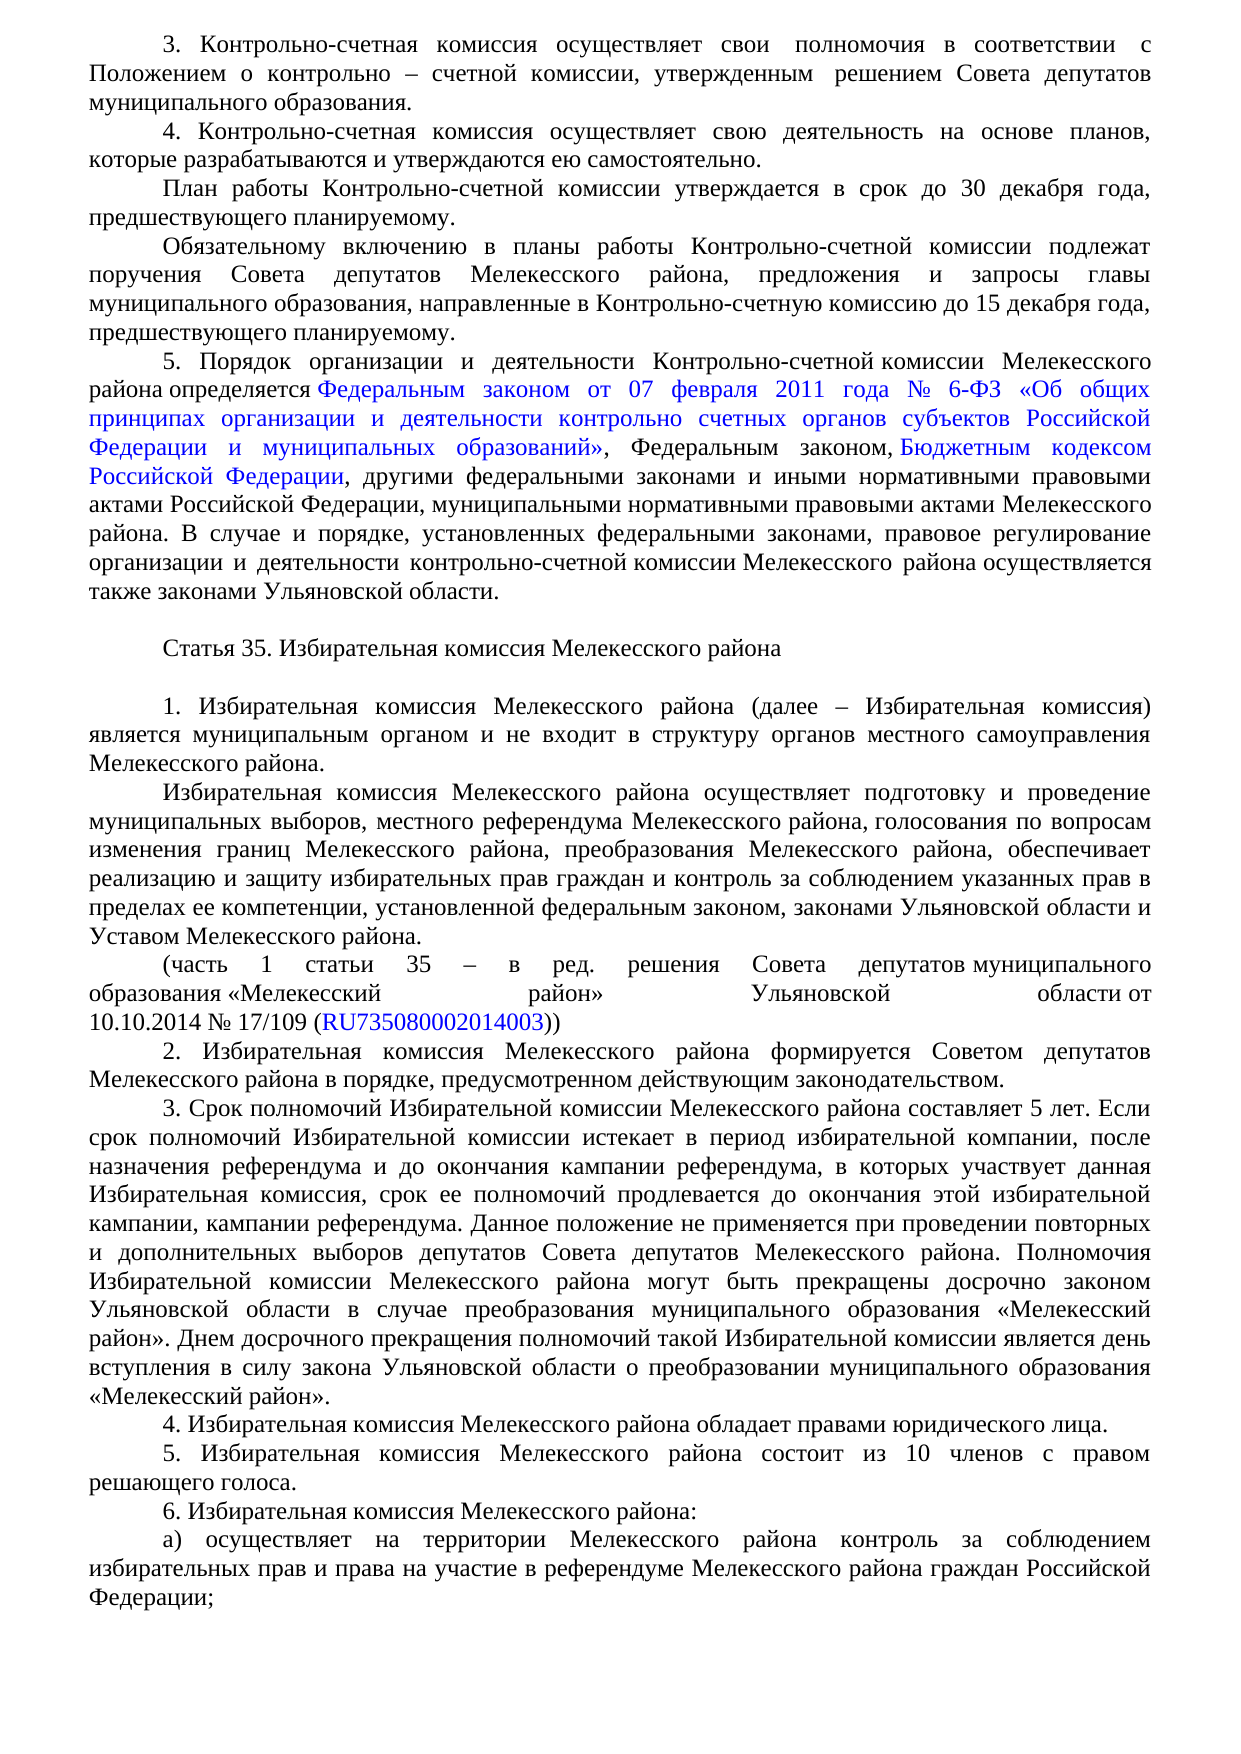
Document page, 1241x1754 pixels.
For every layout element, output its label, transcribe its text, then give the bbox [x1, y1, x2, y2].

text 3. Срок полномочий Избирательной комиссии Мелекесского района составляет 5 лет. Если срок полномочий Избирательной комиссии истекает в период избирательной компании, после назначения референдума и до окончания кампании референдума, в которых участвует данная Избирательная комиссия, срок ее полномочий продлевается до окончания этой избирательной кампании, кампании референдума. Данное положение не применяется при проведении повторных и дополнительных выборов депутатов Совета депутатов Мелекесского района. Полномочия Избирательной комиссии Мелекесского района могут быть прекращены досрочно законом Ульяновской области в случае преобразования муниципального образования «Мелекесский район». Днем досрочного прекращения полномочий такой Избирательной комиссии является день вступления в силу закона Ульяновской области о преобразовании муниципального образования «Мелекесский район». [89, 1093, 1152, 1409]
text Обязательному включению в планы работы Контрольно-счетной комиссии подлежат поручения Совета депутатов Мелекесского района, предложения и запросы главы муниципального образования, направленные в Контрольно-счетную комиссию до 15 декабря года, предшествующего планируемому. [89, 231, 1152, 346]
text (часть 1 статьи 35 – в ред. решения Совета депутатов муниципального образования «Мелекесский район» Ульяновской области от 10.10.2014 № 17/109 (RU735080002014003)) [89, 949, 1152, 1036]
text 3. Контрольно-счетная комиссия осуществляет свои полномочия в соответствии с Положением о контрольно – счетной комиссии, утвержденным решением Совета депутатов муниципального образования. [89, 29, 1152, 116]
text 1. Избирательная комиссия Мелекесского района (далее – Избирательная комиссия) является муниципальным органом и не входит в структуру органов местного самоуправления Мелекесского района. [89, 691, 1152, 777]
text 4. Контрольно-счетная комиссия осуществляет свою деятельность на основе планов, которые разрабатываются и утверждаются ею самостоятельно. [89, 116, 1152, 173]
text 6. Избирательная комиссия Мелекесского района: [89, 1496, 1152, 1524]
text а) осуществляет на территории Мелекесского района контроль за соблюдением избирательных прав и права на участие в референдуме Мелекесского района граждан Российской Федерации; [89, 1524, 1152, 1611]
text 5. Порядок организации и деятельности Контрольно-счетной комиссии Мелекесского района определяется Федеральным законом от 07 февраля 2011 года № 6-ФЗ «Об общих принципах организации и деятельности контрольно счетных органов субъектов Российской Федерации и муниципальных образований», Федеральным законом, Бюджетным кодексом Российской Федерации, другими федеральными законами и иными нормативными правовыми актами Российской Федерации, муниципальными нормативными правовыми актами Мелекесского района. В случае и порядке, установленных федеральными законами, правовое регулирование организации и деятельности контрольно-счетной комиссии Мелекесского района осуществляется также законами Ульяновской области. [89, 346, 1152, 604]
text 4. Избирательная комиссия Мелекесского района обладает правами юридического лица. [89, 1409, 1152, 1438]
text План работы Контрольно-счетной комиссии утверждается в срок до 30 декабря года, предшествующего планируемому. [89, 173, 1152, 231]
text Статья 35. Избирательная комиссия Мелекесского района [89, 633, 1152, 662]
text 2. Избирательная комиссия Мелекесского района формируется Советом депутатов Мелекесского района в порядке, предусмотренном действующим законодательством. [89, 1036, 1152, 1093]
text Избирательная комиссия Мелекесского района осуществляет подготовку и проведение муниципальных выборов, местного референдума Мелекесского района, голосования по вопросам изменения границ Мелекесского района, преобразования Мелекесского района, обеспечивает реализацию и защиту избирательных прав граждан и контроль за соблюдением указанных прав в пределах ее компетенции, установленной федеральным законом, законами Ульяновской области и Уставом Мелекесского района. [89, 777, 1152, 949]
text 5. Избирательная комиссия Мелекесского района состоит из 10 членов с правом решающего голоса. [89, 1438, 1152, 1496]
